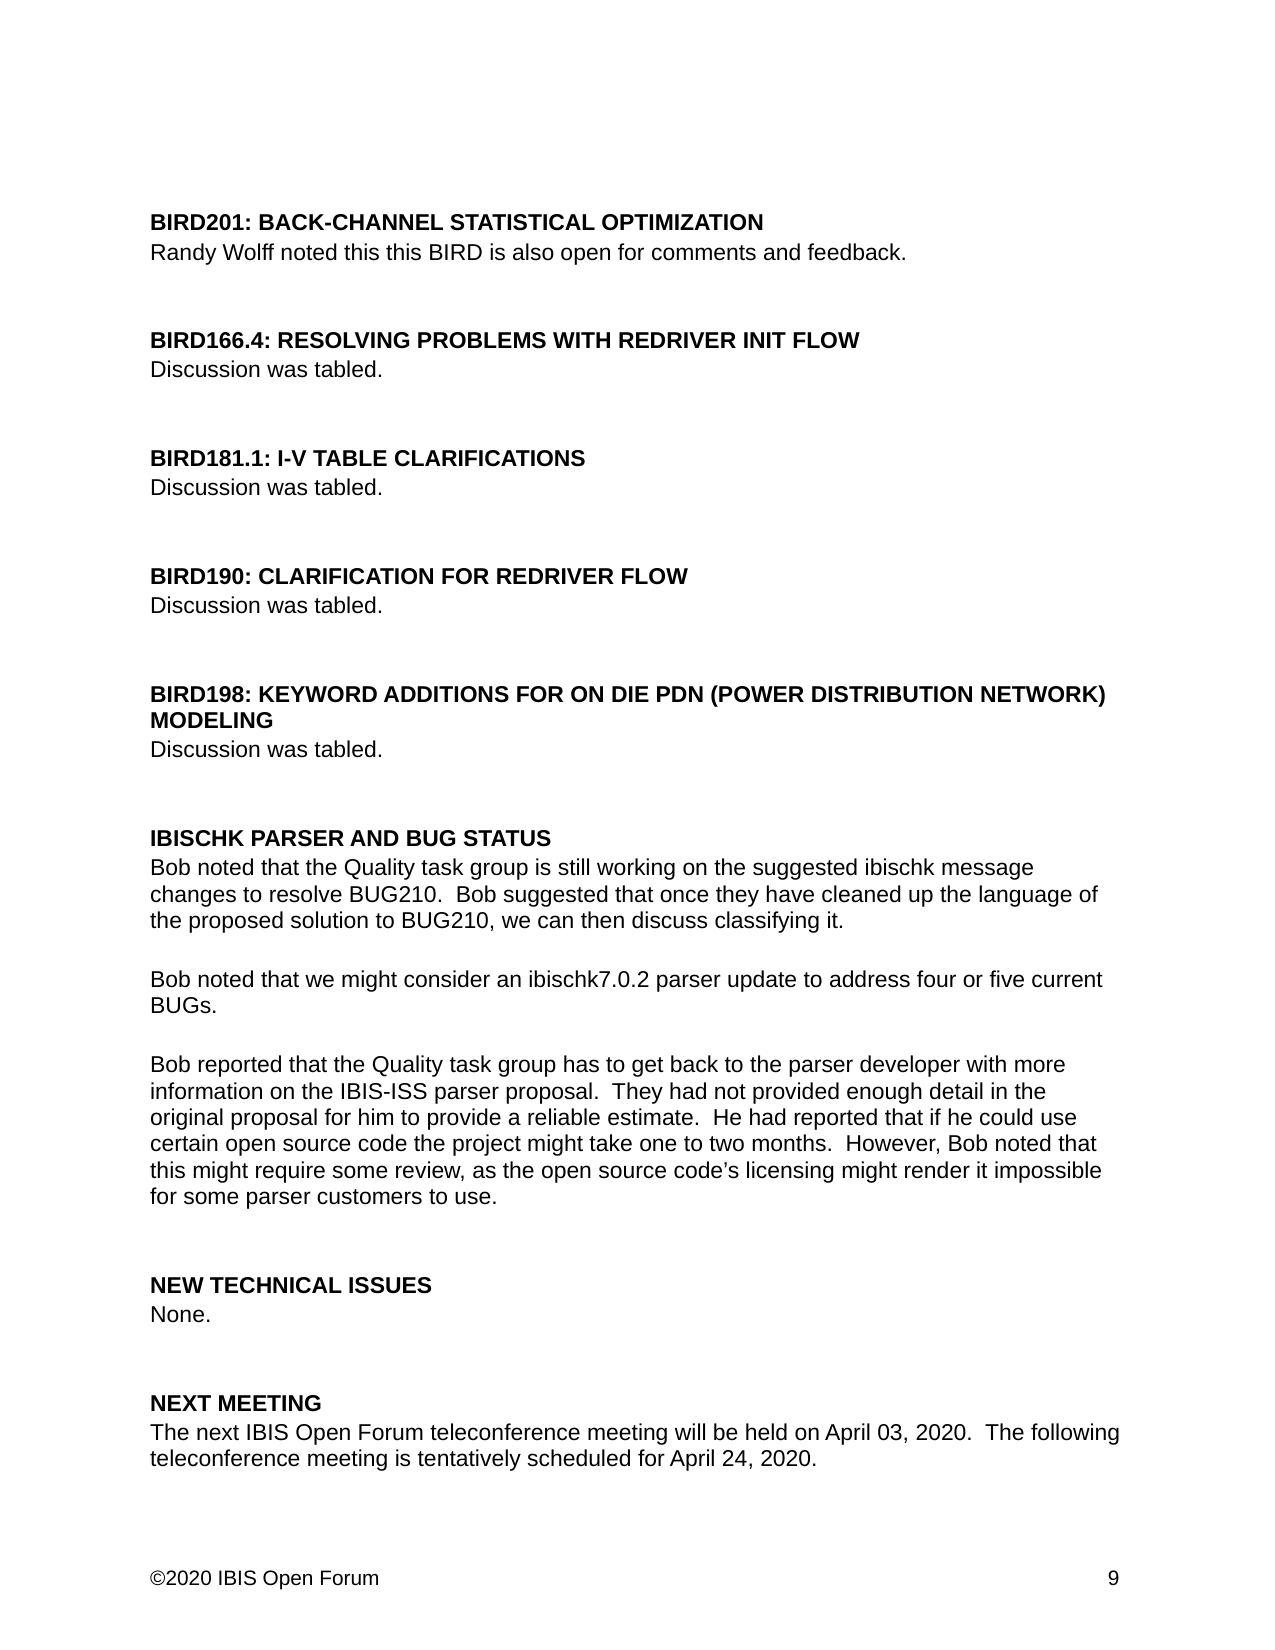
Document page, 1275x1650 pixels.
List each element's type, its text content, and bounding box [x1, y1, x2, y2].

text Discussion was tabled. [150, 592, 1124, 618]
text Bob reported that the Quality task group has to get back to the parser developer with more information on the IBIS-ISS parser proposal. They had not provided enough detail in the original proposal for him to provide a reliable estimate. He had reported that if he could use certain open source code the project might take one to two months. However, Bob noted that this might require some review, as the open source code’s licensing might render it impossible for some parser customers to use. [150, 1051, 1124, 1209]
text Randy Wolff noted this this BIRD is also open for comments and feedback. [150, 238, 1124, 265]
text None. [150, 1301, 1124, 1327]
text BIRD181.1: I-V TABLE CLARIFICATIONS [150, 445, 1124, 471]
text Discussion was tabled. [150, 356, 1124, 383]
text The next IBIS Open Forum teleconference meeting will be held on April 03, 2020. The following teleconference meeting is tentatively scheduled for April 24, 2020. [150, 1419, 1124, 1472]
text IBISCHK PARSER AND BUG STATUS [150, 825, 1124, 851]
text BIRD190: CLARIFICATION FOR REDRIVER FLOW [150, 563, 1124, 589]
text BIRD198: KEYWORD ADDITIONS FOR ON DIE PDN (POWER DISTRIBUTION NETWORK) MODELING [150, 681, 1123, 733]
text Discussion was tabled. [150, 736, 1124, 763]
text NEXT MEETING [150, 1389, 1124, 1416]
text NEW TECHNICAL ISSUES [150, 1272, 1124, 1298]
text Bob noted that the Quality task group is still working on the suggested ibischk message changes to resolve BUG210. Bob suggested that once they have cleaned up the language of the proposed solution to BUG210, we can then discuss classifying it. [150, 854, 1124, 933]
text Bob noted that we might consider an ibischk7.0.2 parser update to address four or five current BUGs. [150, 966, 1124, 1019]
text BIRD201: BACK-CHANNEL STATISTICAL OPTIMIZATION [150, 209, 1123, 235]
text BIRD166.4: RESOLVING PROBLEMS WITH REDRIVER INIT FLOW [150, 327, 1124, 353]
text Discussion was tabled. [150, 474, 1124, 501]
